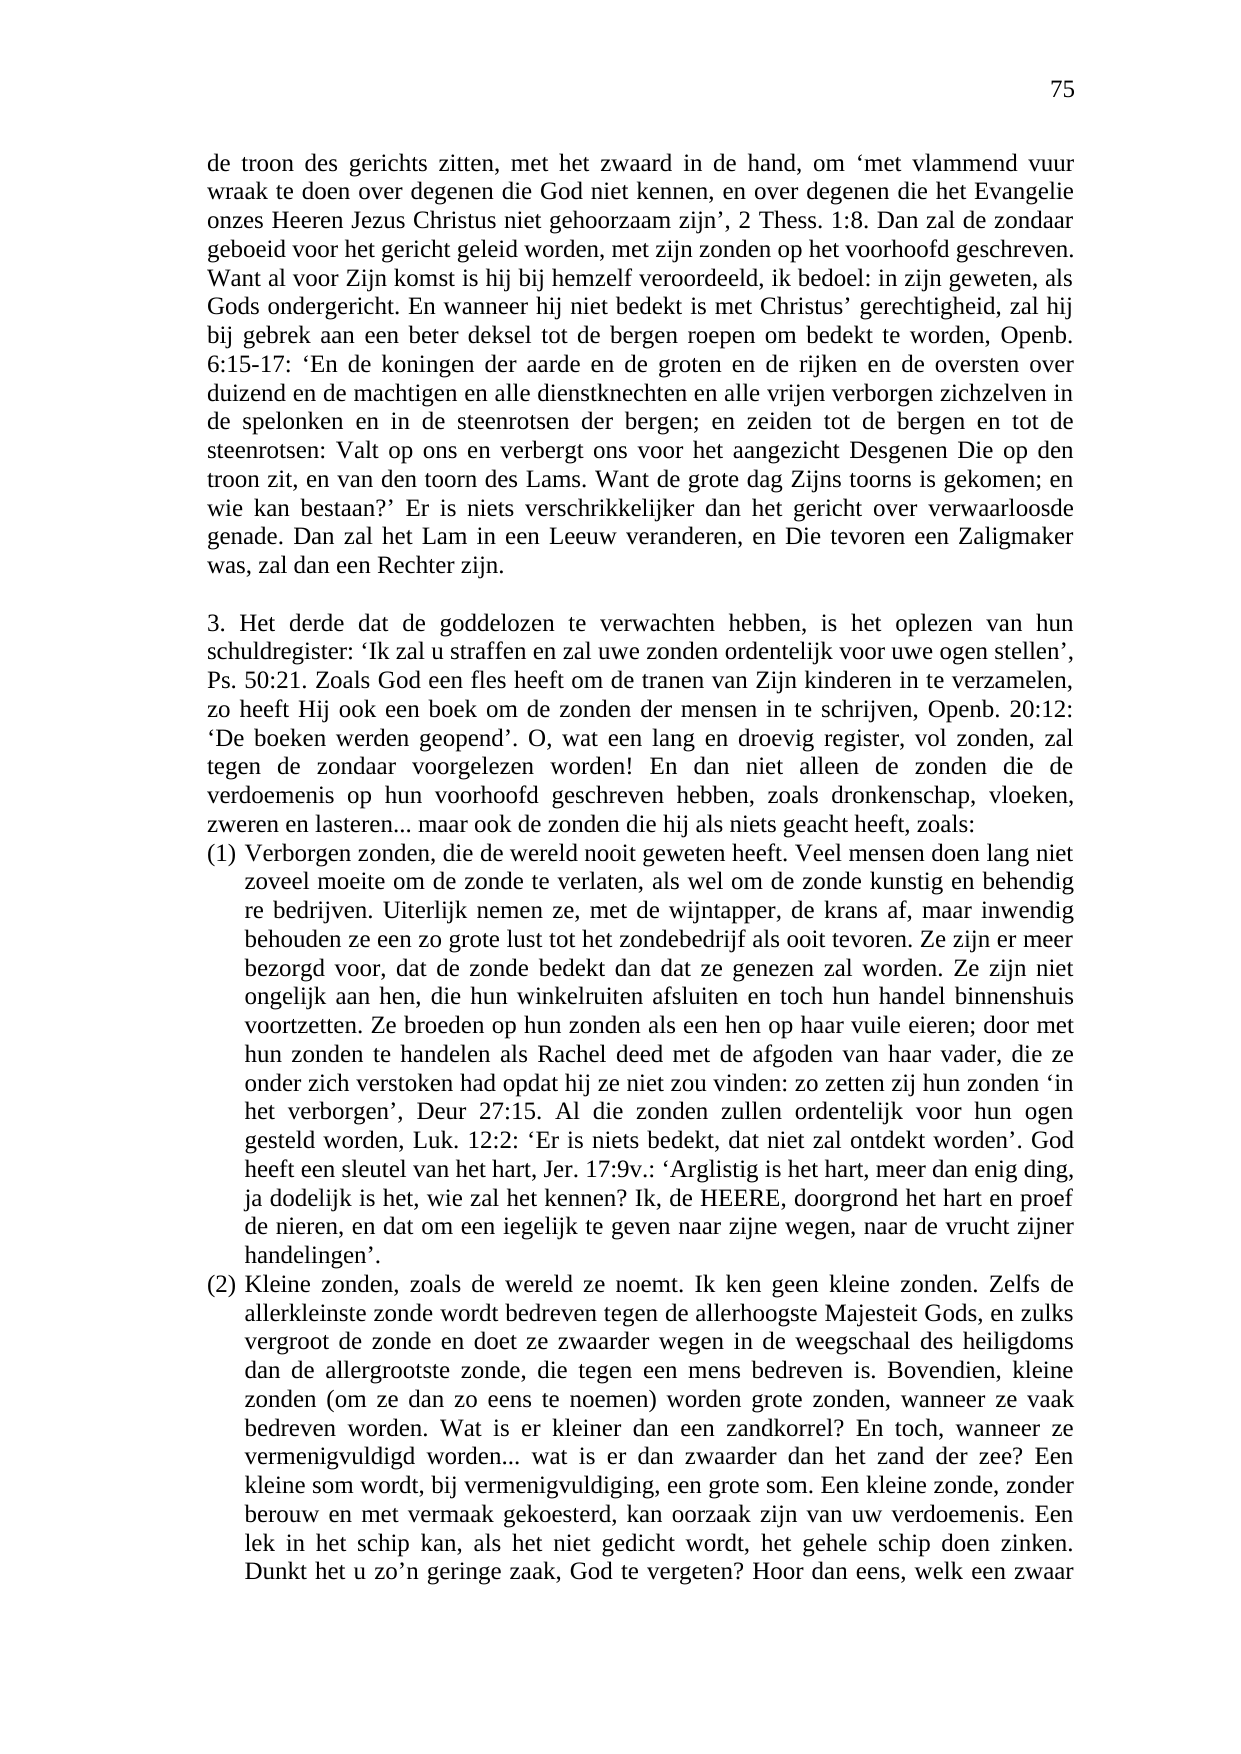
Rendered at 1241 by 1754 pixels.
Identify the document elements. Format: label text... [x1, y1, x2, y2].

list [207, 1269, 1075, 1585]
list Verborgen zonden, die de wereld nooit geweten heeft. Veel mensen doen lang niet zoveel moeite om de zonde te verlaten, als wel om de zonde kunstig en behendig re bedrijven. Uiterlijk nemen ze, met de wijntapper, de krans af, maar inwendig behouden ze een zo grote lust tot het zondebedrijf als ooit tevoren. Ze zijn er meer bezorgd voor, dat de zonde bedekt dan dat ze genezen zal worden. Ze zijn niet ongelijk aan hen, die hun winkelruiten afsluiten en toch hun handel binnenshuis voortzetten. Ze broeden op hun zonden als een hen op haar vuile eieren; door met hun zonden te handelen als Rachel deed met de afgoden van haar vader, die ze onder zich verstoken had opdat hij ze niet zou vinden: zo zetten zij hun zonden ‘in het verborgen’, Deur 27:15. Al die zonden zullen ordentelijk voor hun ogen gesteld worden, Luk. 12:2: ‘Er is niets bedekt, dat niet zal ontdekt worden’. God heeft een sleutel van het hart, Jer. 17:9v.: ‘Arglistig is het hart, meer dan enig ding, ja dodelijk is het, wie zal het kennen? Ik, de HEERE, doorgrond het hart en proef de nieren, en dat om een iegelijk te geven naar zijne wegen, naar de vrucht zijner handelingen’. [207, 838, 1075, 1269]
text 3. Het derde dat de goddelozen te verwachten hebben, is het oplezen van hun schuldregister: ‘Ik zal u straffen en zal uwe zonden ordentelijk voor uwe ogen stellen’, Ps. 50:21. Zoals God een fles heeft om de tranen van Zijn kinderen in te verzamelen, zo heeft Hij ook een boek om de zonden der mensen in te schrijven, Openb. 20:12: ‘De boeken werden geopend’. O, wat een lang en droevig register, vol zonden, zal tegen de zondaar voorgelezen worden! En dan niet alleen de zonden die de verdoemenis op hun voorhoofd geschreven hebben, zoals dronkenschap, vloeken, zweren en lasteren... maar ook de zonden die hij als niets geacht heeft, zoals: [207, 608, 1075, 838]
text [207, 148, 1075, 579]
